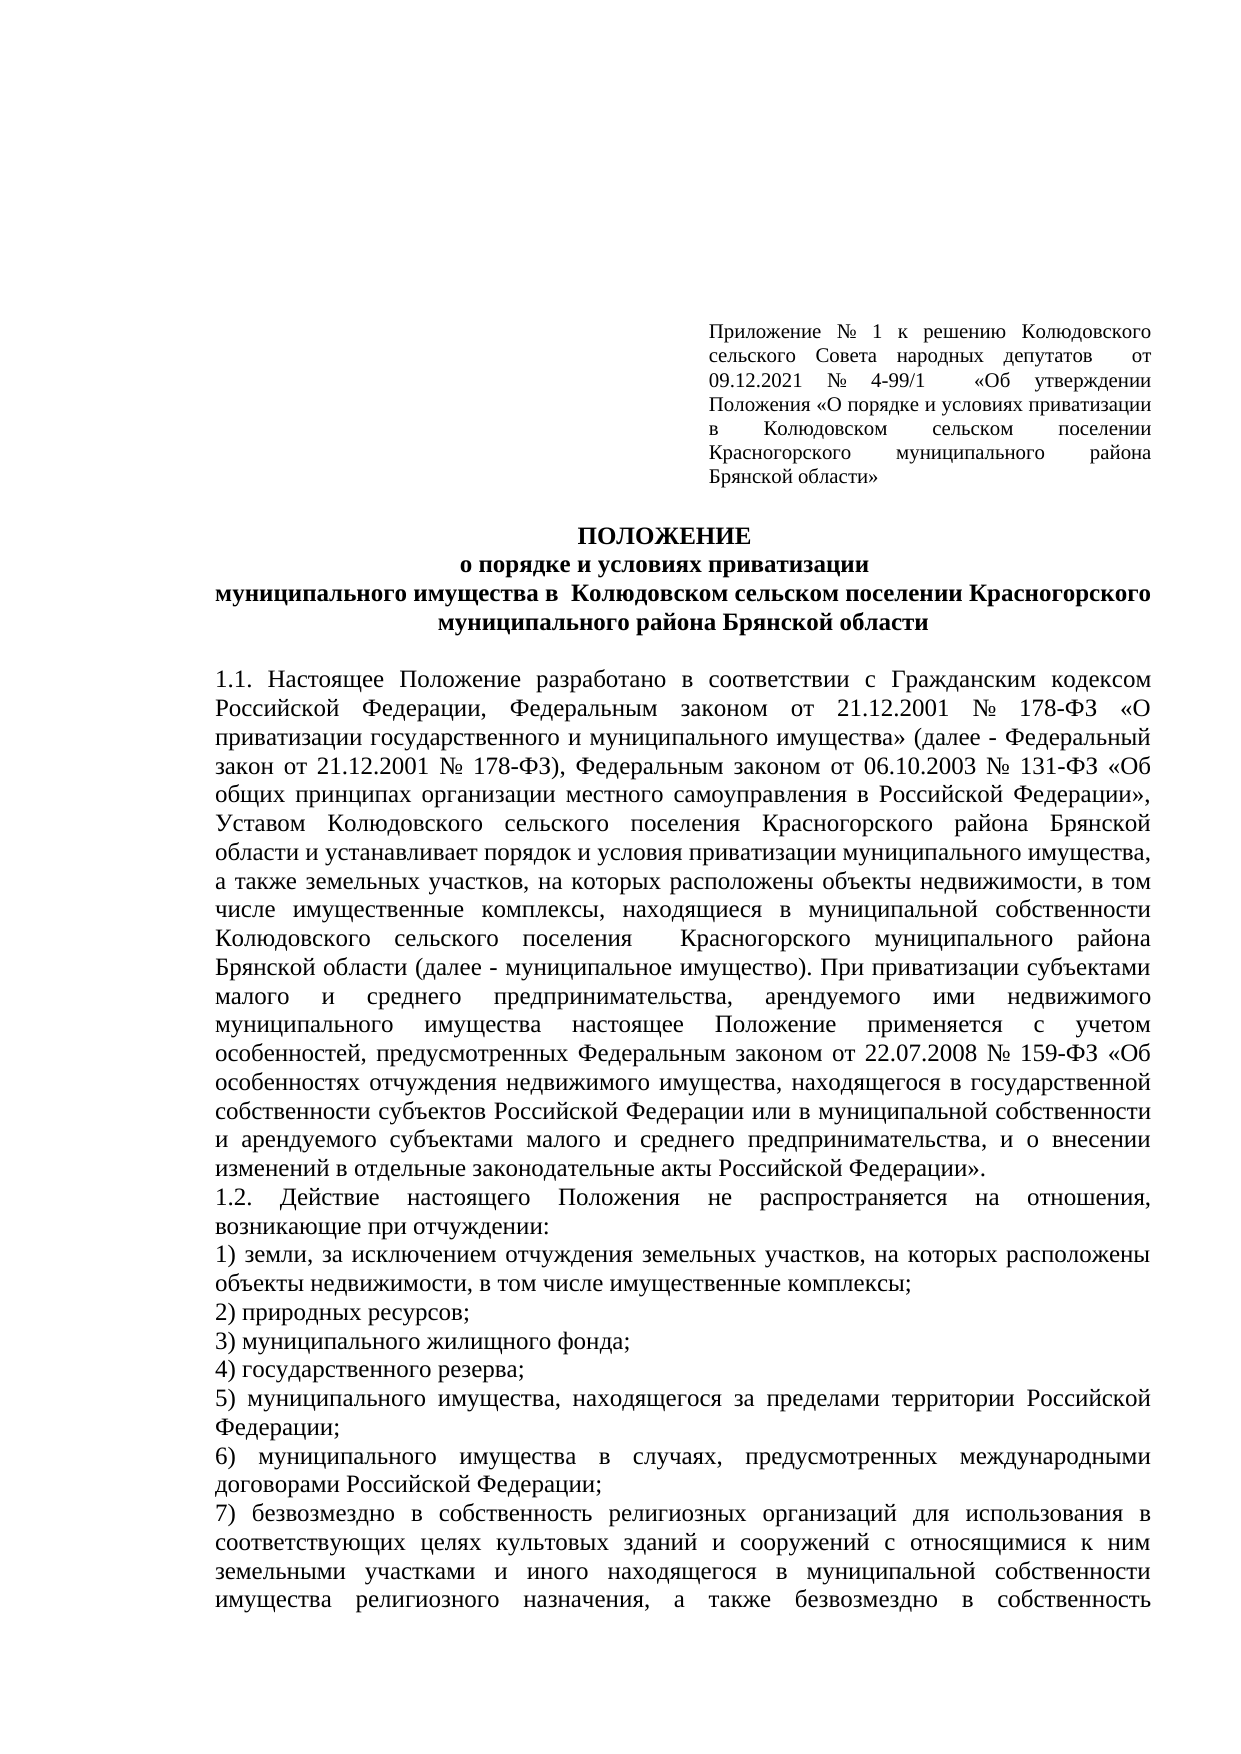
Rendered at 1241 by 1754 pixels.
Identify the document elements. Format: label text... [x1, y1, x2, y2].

text Приложение № 1 к решению Колюдовского сельского Совета народных депутатов от 09.12.2021 № 4-99/1 «Об утверждении Положения «О порядке и условиях приватизации в Колюдовском сельском поселении Красногорского муниципального района Брянской области» [709, 319, 1152, 488]
text муниципального имущества в Колюдовском сельском поселении Красногорского муниципального района Брянской области [215, 578, 1152, 636]
text ПОЛОЖЕНИЕ [177, 521, 1152, 549]
text 2) природных ресурсов; [215, 1297, 1152, 1326]
text 3) муниципального жилищного фонда; [215, 1326, 1152, 1354]
text 4) государственного резерва; [215, 1354, 1152, 1383]
text 6) муниципального имущества в случаях, предусмотренных международными договорами Российской Федерации; [215, 1441, 1152, 1498]
text о порядке и условиях приватизации [177, 549, 1152, 578]
text 5) муниципального имущества, находящегося за пределами территории Российской Федерации; [215, 1383, 1152, 1441]
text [215, 1498, 1152, 1613]
text 1.2. Действие настоящего Положения не распространяется на отношения, возникающие при отчуждении: [215, 1182, 1152, 1239]
text 1) земли, за исключением отчуждения земельных участков, на которых расположены объекты недвижимости, в том числе имущественные комплексы; [215, 1239, 1152, 1297]
text 1.1. Настоящее Положение разработано в соответствии с Гражданским кодексом Российской Федерации, Федеральным законом от 21.12.2001 № 178-ФЗ «О приватизации государственного и муниципального имущества» (далее - Федеральный закон от 21.12.2001 № 178-ФЗ), Федеральным законом от 06.10.2003 № 131-ФЗ «Об общих принципах организации местного самоуправления в Российской Федерации», Уставом Колюдовского сельского поселения Красногорского района Брянской области и устанавливает порядок и условия приватизации муниципального имущества, а также земельных участков, на которых расположены объекты недвижимости, в том числе имущественные комплексы, находящиеся в муниципальной собственности Колюдовского сельского поселения Красногорского муниципального района Брянской области (далее - муниципальное имущество). При приватизации субъектами малого и среднего предпринимательства, арендуемого ими недвижимого муниципального имущества настоящее Положение применяется с учетом особенностей, предусмотренных Федеральным законом от 22.07.2008 № 159-ФЗ «Об особенностях отчуждения недвижимого имущества, находящегося в государственной собственности субъектов Российской Федерации или в муниципальной собственности и арендуемого субъектами малого и среднего предпринимательства, и о внесении изменений в отдельные законодательные акты Российской Федерации». [215, 664, 1152, 1182]
